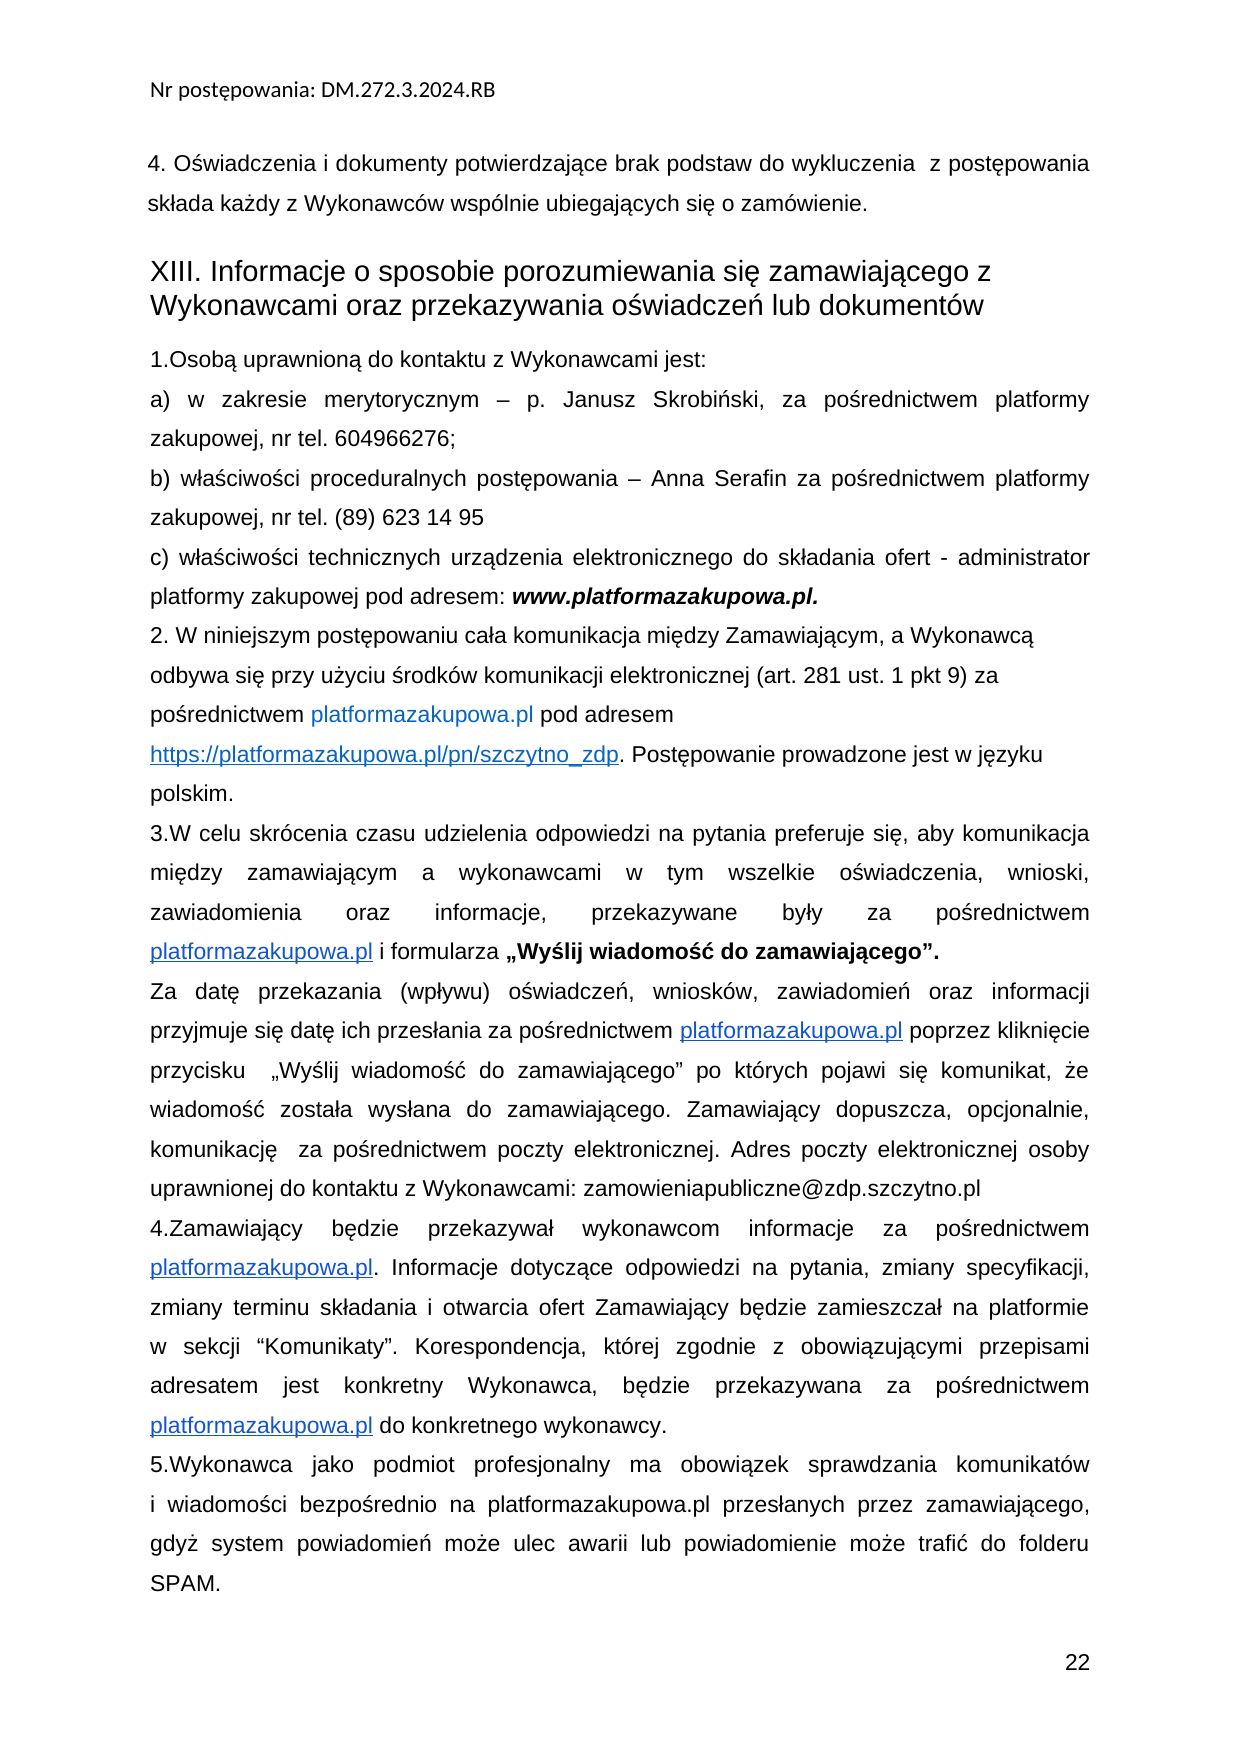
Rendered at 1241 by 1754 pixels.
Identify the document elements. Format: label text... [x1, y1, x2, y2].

text Za datę przekazania (wpływu) oświadczeń, wniosków, zawiadomień oraz informacji przyjmuje się datę ich przesłania za pośrednictwem platformazakupowa.pl poprzez kliknięcie przycisku „Wyślij wiadomość do zamawiającego” po których pojawi się komunikat, że wiadomość została wysłana do zamawiającego. Zamawiający dopuszcza, opcjonalnie, komunikację za pośrednictwem poczty elektronicznej. Adres poczty elektronicznej osoby uprawnionej do kontaktu z Wykonawcami: zamowieniapubliczne@zdp.szczytno.pl [150, 978, 1090, 1201]
text 4.Zamawiający będzie przekazywał wykonawcom informacje za pośrednictwem platformazakupowa.pl. Informacje dotyczące odpowiedzi na pytania, zmiany specyfikacji, zmiany terminu składania i otwarcia ofert Zamawiający będzie zamieszczał na platformie w sekcji “Komunikaty”. Korespondencja, której zgodnie z obowiązującymi przepisami adresatem jest konkretny Wykonawca, będzie przekazywana za pośrednictwem platformazakupowa.pl do konkretnego wykonawcy. [150, 1214, 1090, 1438]
text 1.Osobą uprawnioną do kontaktu z Wykonawcami jest: [150, 346, 1090, 372]
text 4. Oświadczenia i dokumenty potwierdzające brak podstaw do wykluczenia z postępowania składa każdy z Wykonawców wspólnie ubiegających się o zamówienie. [147, 150, 1090, 216]
text a) w zakresie merytorycznym – p. Janusz Skrobiński, za pośrednictwem platformy zakupowej, nr tel. 604966276; [150, 386, 1090, 451]
subtitle XIII. Informacje o sposobie porozumiewania się zamawiającego z Wykonawcami oraz przekazywania oświadczeń lub dokumentów [150, 254, 1090, 321]
text 5.Wykonawca jako podmiot profesjonalny ma obowiązek sprawdzania komunikatów i wiadomości bezpośrednio na platformazakupowa.pl przesłanych przez zamawiającego, gdyż system powiadomień może ulec awarii lub powiadomienie może trafić do folderu SPAM. [150, 1451, 1090, 1596]
text c) właściwości technicznych urządzenia elektronicznego do składania ofert - administrator platformy zakupowej pod adresem: www.platformazakupowa.pl. [150, 543, 1090, 609]
text 3.W celu skrócenia czasu udzielenia odpowiedzi na pytania preferuje się, aby komunikacja między zamawiającym a wykonawcami w tym wszelkie oświadczenia, wnioski, zawiadomienia oraz informacje, przekazywane były za pośrednictwem platformazakupowa.pl i formularza „Wyślij wiadomość do zamawiającego”. [150, 820, 1090, 964]
text 2. W niniejszym postępowaniu cała komunikacja między Zamawiającym, a Wykonawcą odbywa się przy użyciu środków komunikacji elektronicznej (art. 281 ust. 1 pkt 9) za pośrednictwem platformazakupowa.pl pod adresem https://platformazakupowa.pl/pn/szczytno_zdp. Postępowanie prowadzone jest w języku polskim. [150, 622, 1090, 807]
text b) właściwości proceduralnych postępowania – Anna Serafin za pośrednictwem platformy zakupowej, nr tel. (89) 623 14 95 [150, 464, 1090, 530]
